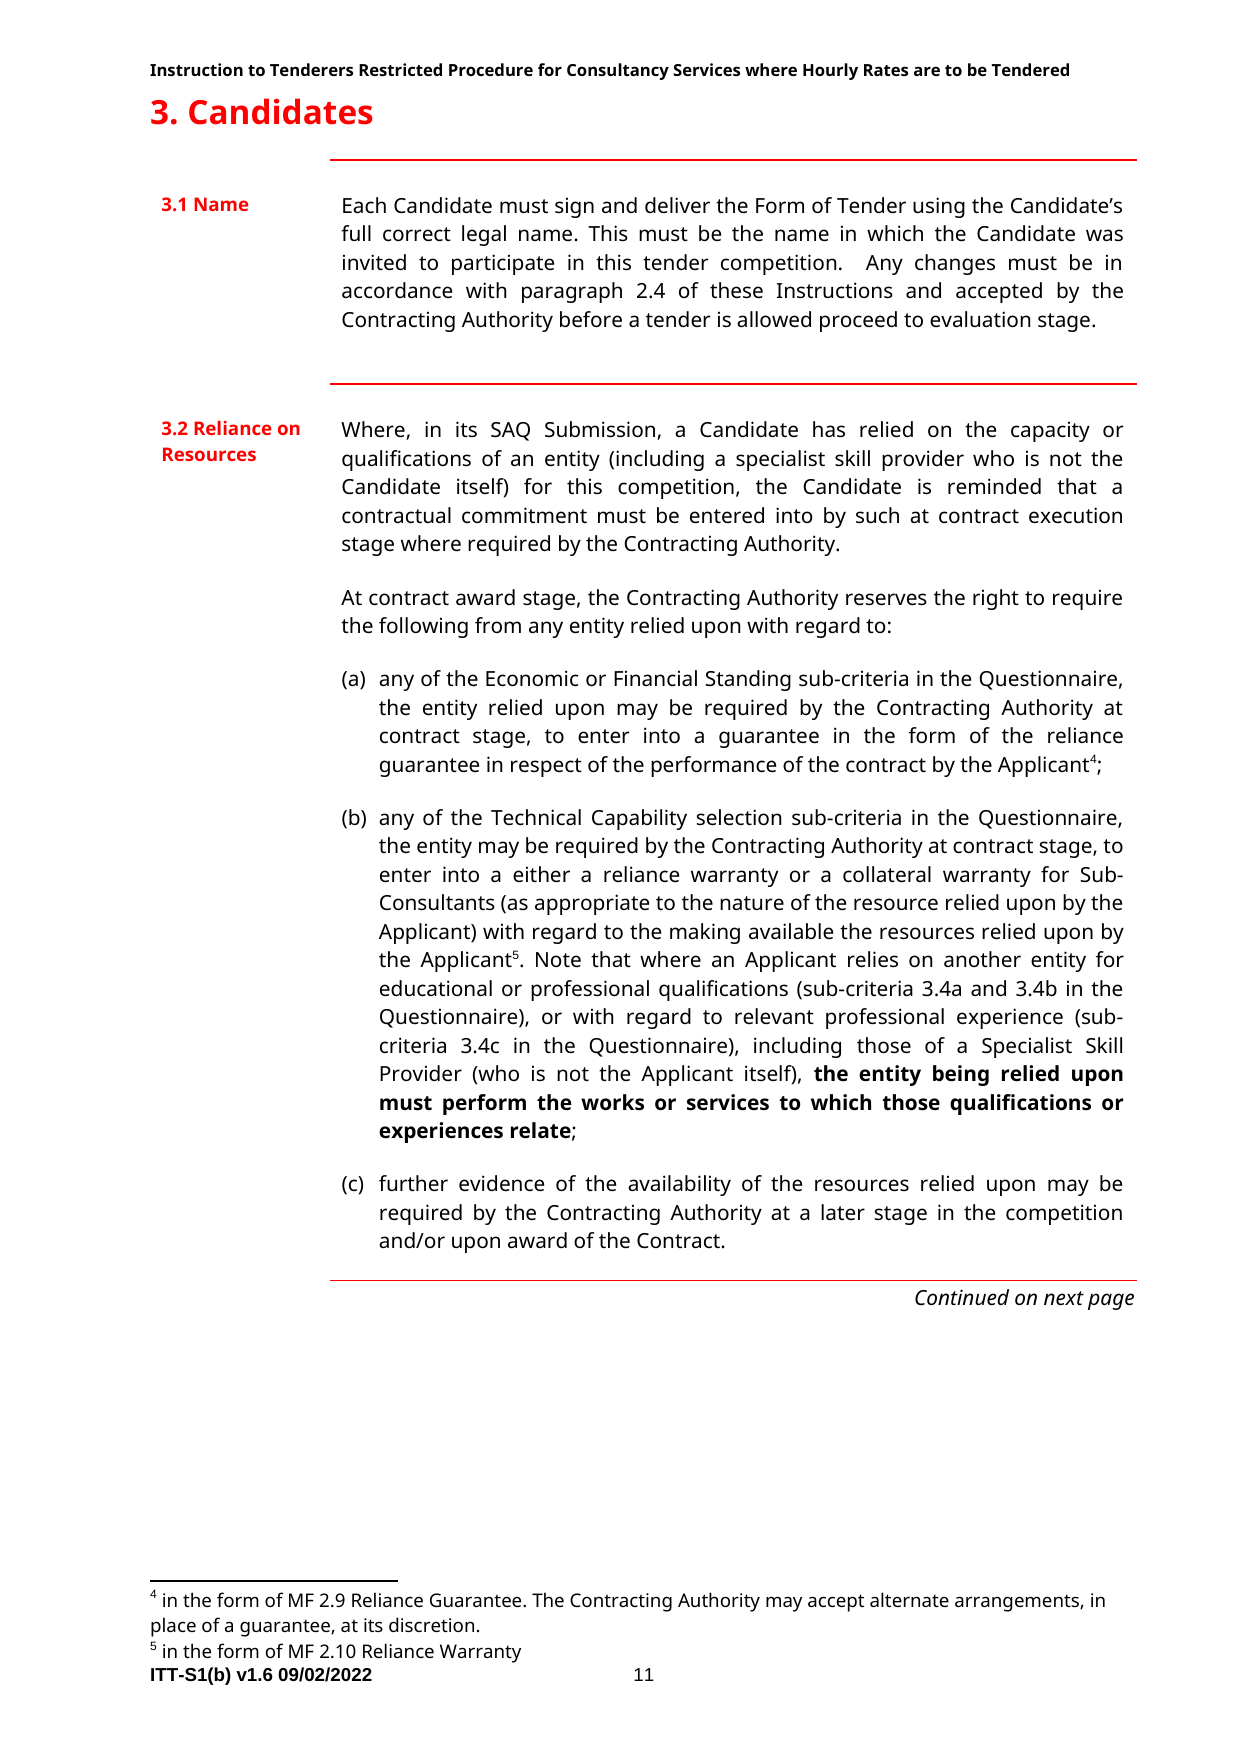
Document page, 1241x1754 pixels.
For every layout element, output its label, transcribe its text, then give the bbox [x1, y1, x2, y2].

table_header Each Candidate must sign and deliver the Form of Tender using the Candidate’s full correct legal name. This must be the name in which the Candidate was invited to participate in this tender competition. Any changes must be in accordance with paragraph 2.4 of these Instructions and accepted by the Contracting Authority before a tender is allowed proceed to evaluation stage. [330, 191, 1136, 358]
table_header Where, in its SAQ Submission, a Candidate has relied on the capacity or qualifications of an entity (including a specialist skill provider who is not the Candidate itself) for this competition, the Candidate is reminded that a contractual commitment must be entered into by such at contract execution stage where required by the Contracting Authority. At contract award stage, the Contracting Authority reserves the right to require the following from any entity relied upon with regard to: any of the Economic or Financial Standing sub-criteria in the Questionnaire, the entity relied upon may be required by the Contracting Authority at contract stage, to enter into a guarantee in the form of the reliance guarantee in respect of the performance of the contract by the Applicant; any of the Technical Capability selection sub-criteria in the Questionnaire, the entity may be required by the Contracting Authority at contract stage, to enter into a either a reliance warranty or a collateral warranty for Sub-Consultants (as appropriate to the nature of the resource relied upon by the Applicant) with regard to the making available the resources relied upon by the Applicant. Note that where an Applicant relies on another entity for educational or professional qualifications (sub-criteria 3.4a and 3.4b in the Questionnaire), or with regard to relevant professional experience (sub-criteria 3.4c in the Questionnaire), including those of a Specialist Skill Provider (who is not the Applicant itself), the entity being relied upon must perform the works or services to which those qualifications or experiences relate; further evidence of the availability of the resources relied upon may be required by the Contracting Authority at a later stage in the competition and/or upon award of the Contract. [330, 415, 1136, 1255]
text Continued on next page [330, 1281, 1137, 1312]
subtitle 3. Candidates [150, 89, 1137, 134]
table_header 3.1 Name [150, 191, 330, 358]
table_header 3.2 Reliance on Resources [150, 415, 330, 1255]
